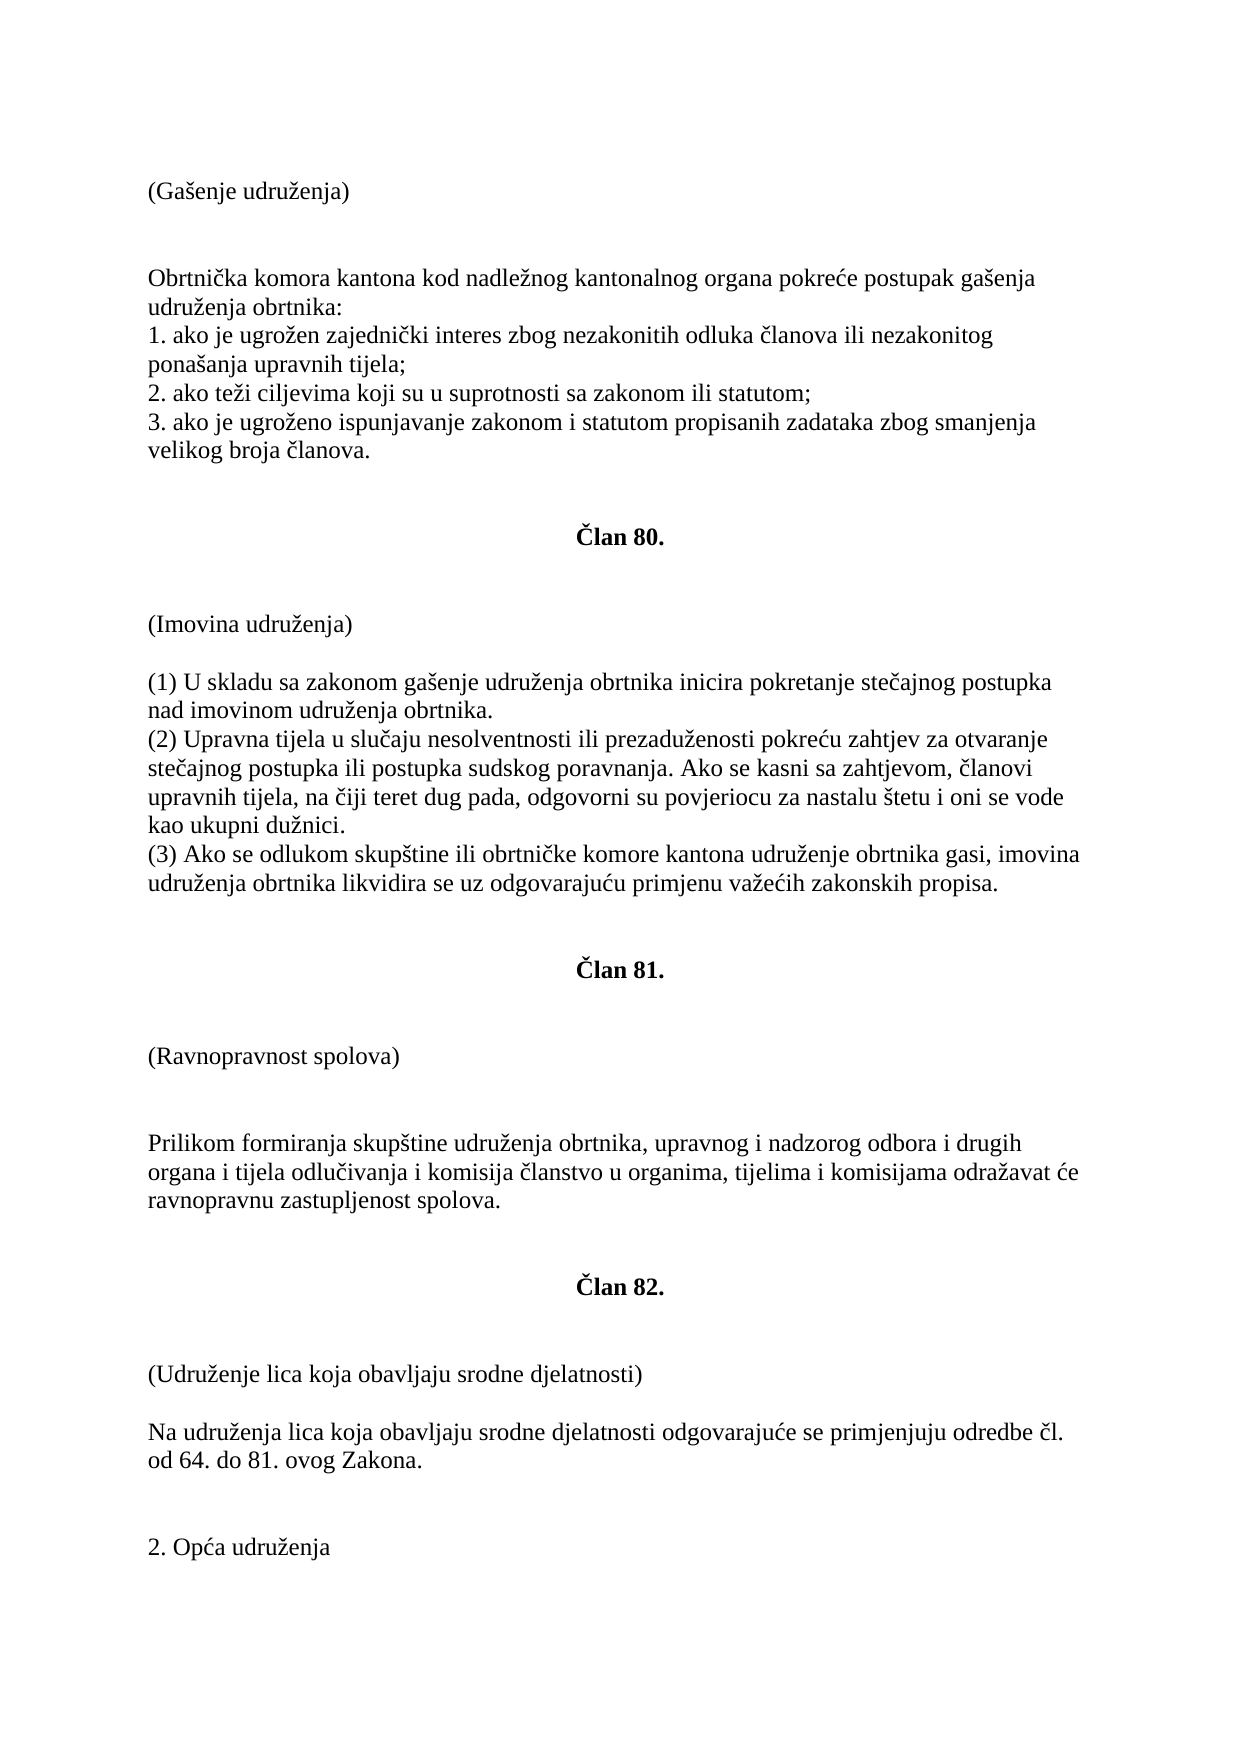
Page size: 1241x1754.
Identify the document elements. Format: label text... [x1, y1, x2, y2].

text Član 80. [148, 493, 1093, 551]
text Član 82. [148, 1243, 1093, 1301]
text (Imovina udruženja) [148, 580, 1093, 638]
text (Gašenje udruženja) [148, 148, 1093, 205]
text 2. Opća udruženja [148, 1503, 1093, 1561]
text Na udruženja lica koja obavljaju srodne djelatnosti odgovarajuće se primjenjuju odredbe čl. od 64. do 81. ovog Zakona. [148, 1417, 1093, 1474]
text Član 81. [148, 926, 1093, 983]
text Prilikom formiranja skupštine udruženja obrtnika, upravnog i nadzorog odbora i drugih organa i tijela odlučivanja i komisija članstvo u organima, tijelima i komisijama odražavat će ravnopravnu zastupljenost spolova. [148, 1099, 1093, 1214]
text (Ravnopravnost spolova) [148, 1013, 1093, 1070]
text Obrtnička komora kantona kod nadležnog kantonalnog organa pokreće postupak gašenja udruženja obrtnika: 1. ako je ugrožen zajednički interes zbog nezakonitih odluka članova ili nezakonitog ponašanja upravnih tijela; 2. ako teži ciljevima koji su u suprotnosti sa zakonom ili statutom; 3. ako je ugroženo ispunjavanje zakonom i statutom propisanih zadataka zbog smanjenja velikog broja članova. [148, 234, 1093, 464]
text (Udruženje lica koja obavljaju srodne djelatnosti) [148, 1330, 1093, 1388]
text (1) U skladu sa zakonom gašenje udruženja obrtnika inicira pokretanje stečajnog postupka nad imovinom udruženja obrtnika. (2) Upravna tijela u slučaju nesolventnosti ili prezaduženosti pokreću zahtjev za otvaranje stečajnog postupka ili postupka sudskog poravnanja. Ako se kasni sa zahtjevom, članovi upravnih tijela, na čiji teret dug pada, odgovorni su povjeriocu za nastalu štetu i oni se vode kao ukupni dužnici. (3) Ako se odlukom skupštine ili obrtničke komore kantona udruženje obrtnika gasi, imovina udruženja obrtnika likvidira se uz odgovarajuću primjenu važećih zakonskih propisa. [148, 667, 1093, 897]
